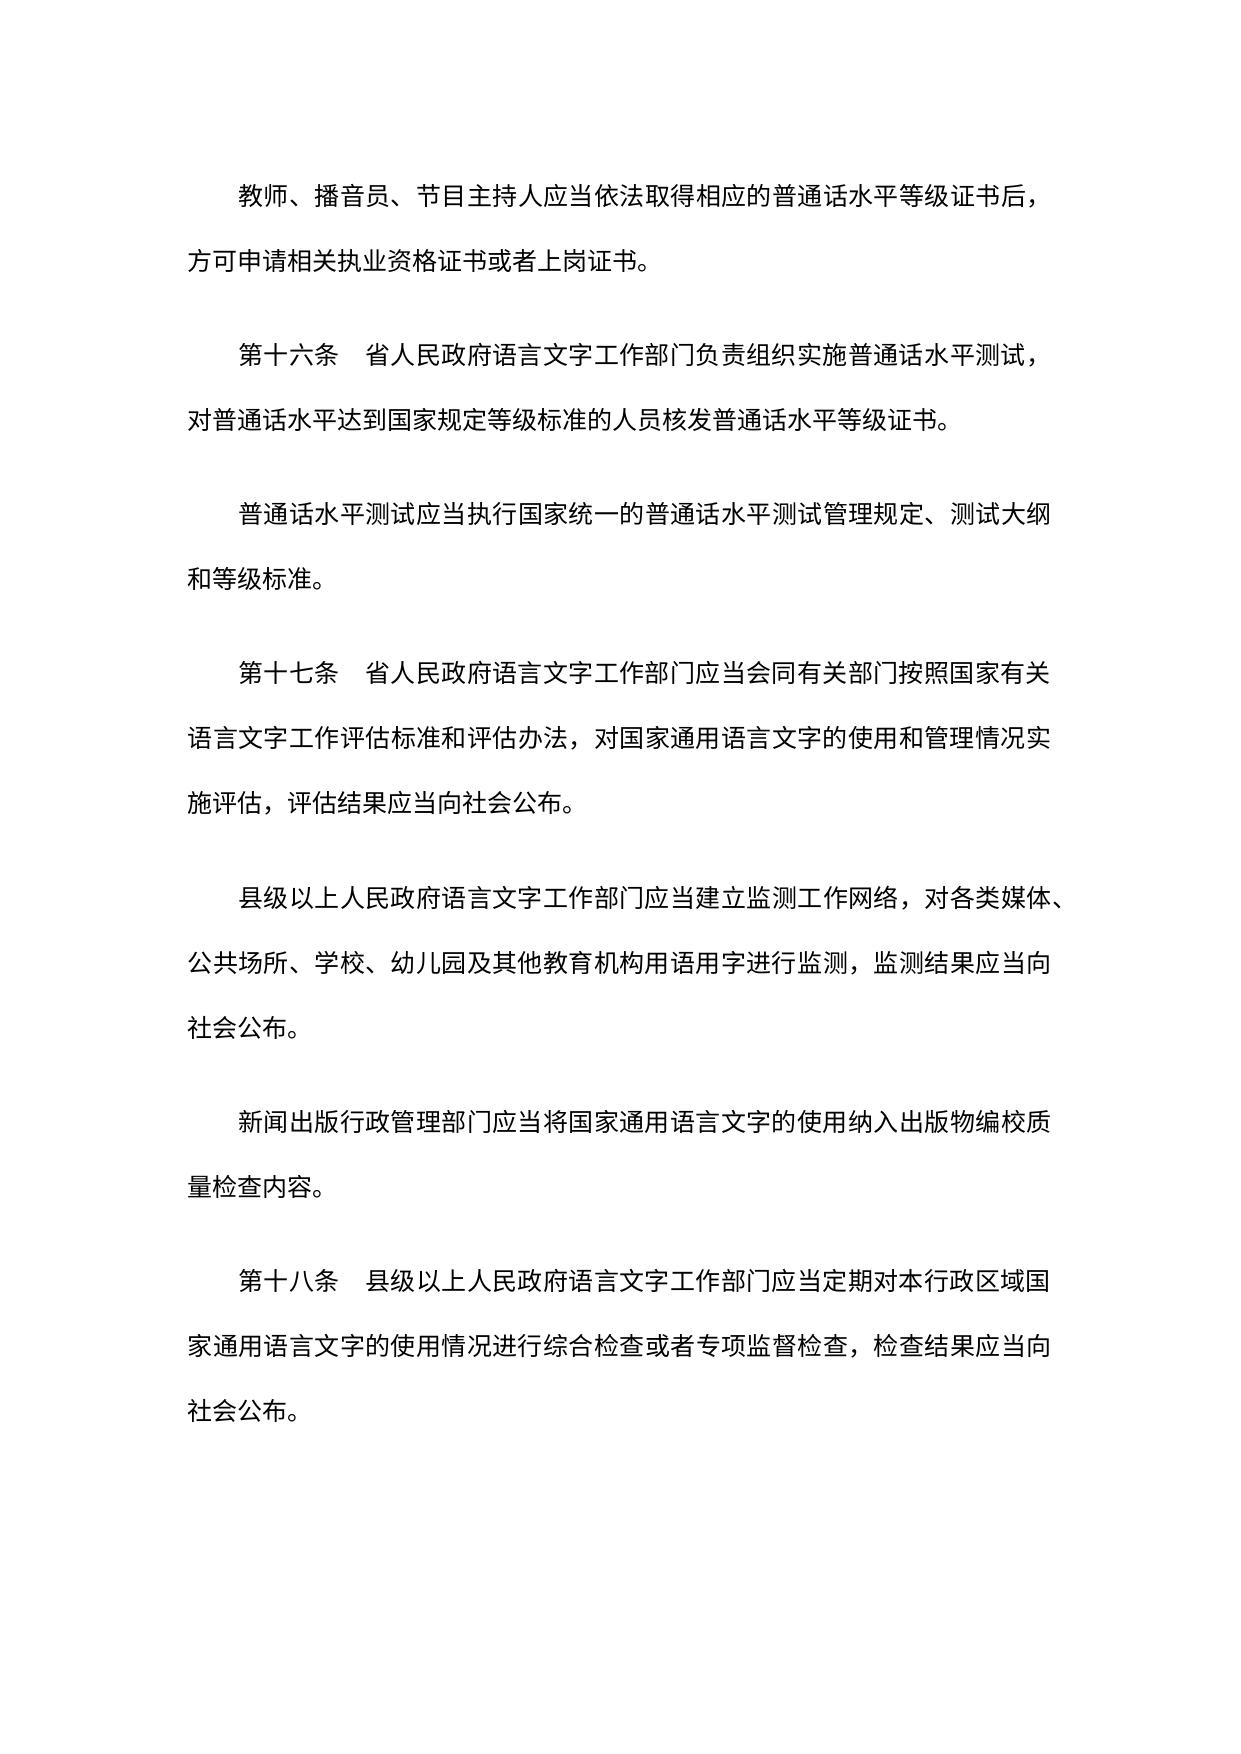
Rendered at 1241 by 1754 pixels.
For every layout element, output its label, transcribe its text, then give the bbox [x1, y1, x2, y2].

text 新闻出版行政管理部门应当将国家通用语言文字的使用纳入出版物编校质量检查内容。 [187, 1088, 1053, 1218]
text 教师、播音员、节目主持人应当依法取得相应的普通话水平等级证书后，方可申请相关执业资格证书或者上岗证书。 [187, 162, 1053, 292]
text 第十八条 县级以上人民政府语言文字工作部门应当定期对本行政区域国家通用语言文字的使用情况进行综合检查或者专项监督检查，检查结果应当向社会公布。 [187, 1247, 1053, 1442]
text 普通话水平测试应当执行国家统一的普通话水平测试管理规定、测试大纲和等级标准。 [187, 480, 1053, 610]
text 第十七条 省人民政府语言文字工作部门应当会同有关部门按照国家有关语言文字工作评估标准和评估办法，对国家通用语言文字的使用和管理情况实施评估，评估结果应当向社会公布。 [187, 639, 1053, 834]
text 县级以上人民政府语言文字工作部门应当建立监测工作网络，对各类媒体、公共场所、学校、幼儿园及其他教育机构用语用字进行监测，监测结果应当向社会公布。 [187, 864, 1053, 1059]
text 第十六条 省人民政府语言文字工作部门负责组织实施普通话水平测试，对普通话水平达到国家规定等级标准的人员核发普通话水平等级证书。 [187, 321, 1053, 451]
